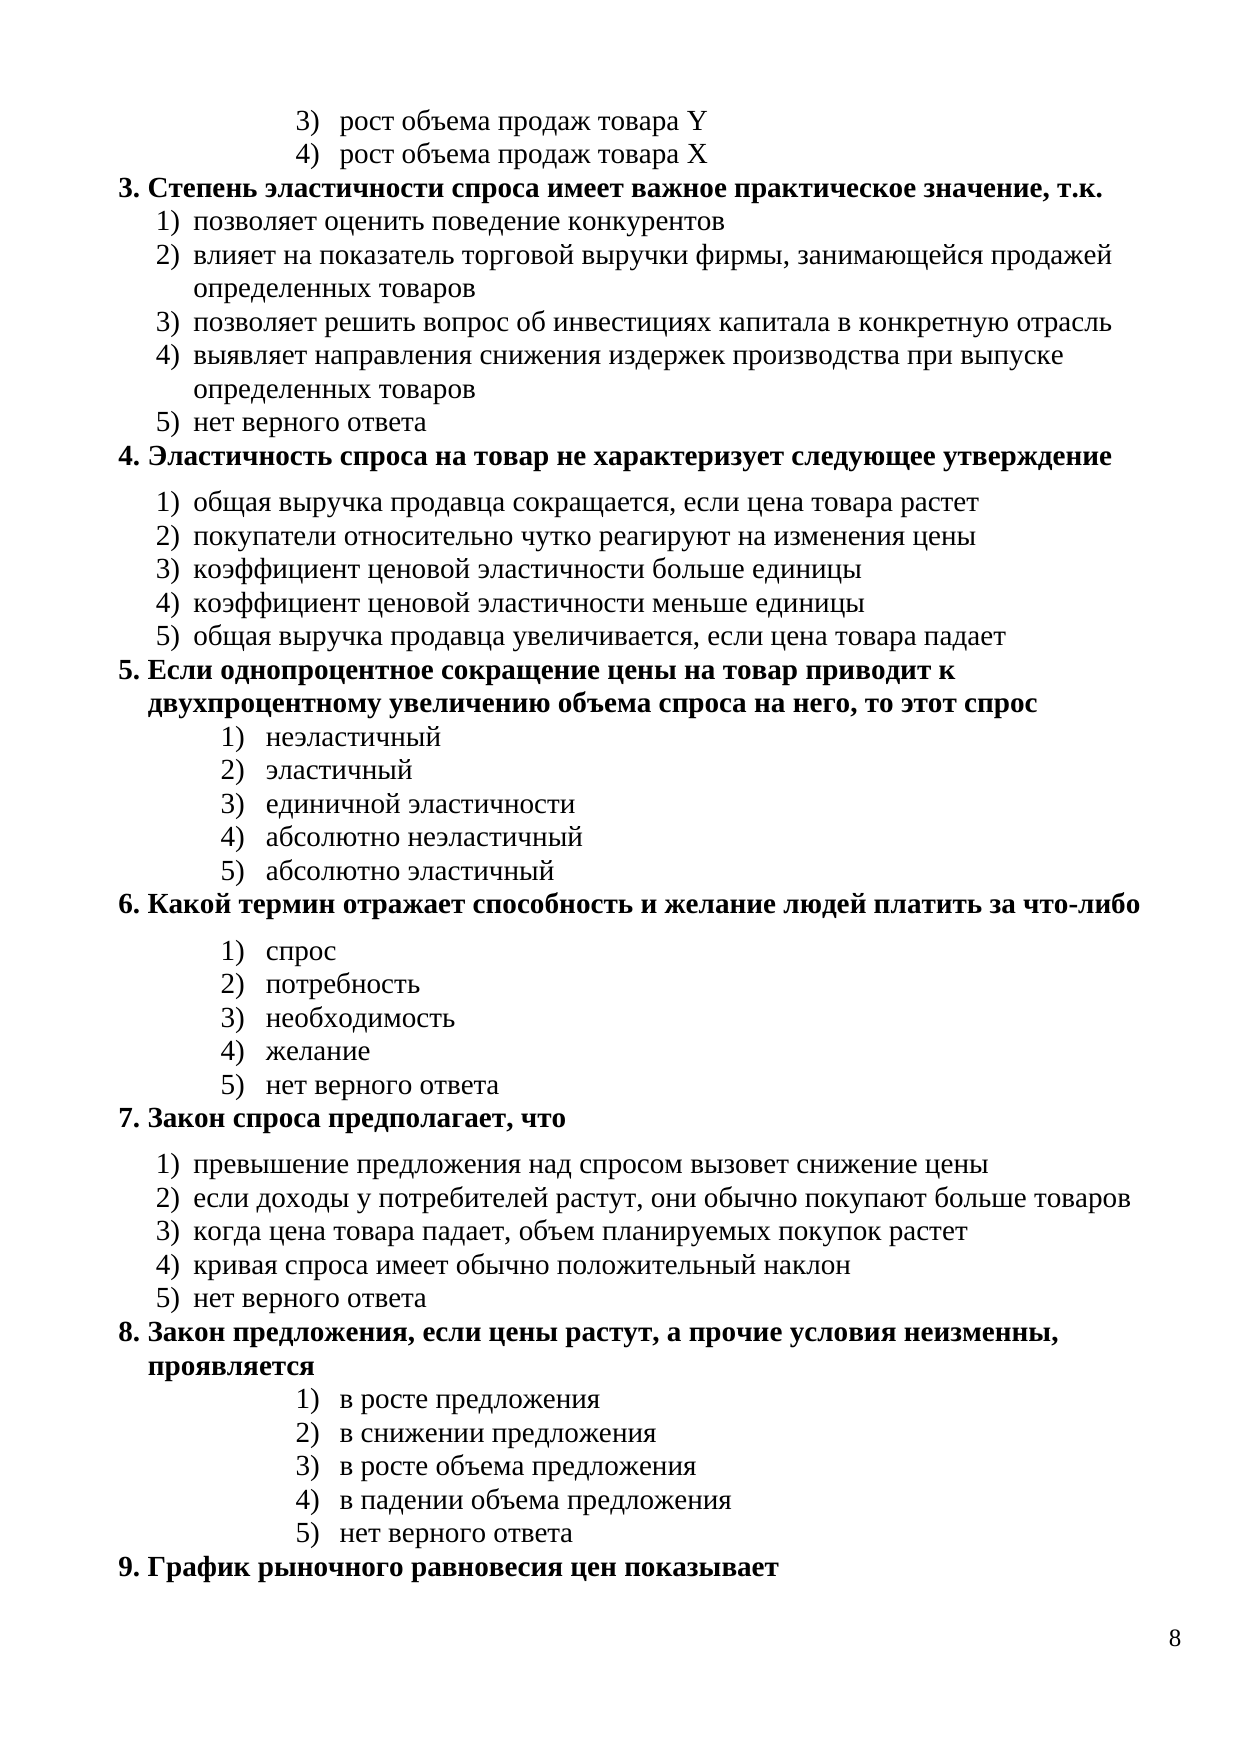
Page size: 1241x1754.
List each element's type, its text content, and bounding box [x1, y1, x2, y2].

list в росте объема предложения [295, 1448, 1181, 1482]
list нет верного ответа [156, 1281, 1181, 1314]
list в снижении предложения [295, 1415, 1181, 1448]
text 7. Закон спроса предполагает, что [118, 1100, 1181, 1134]
text 3. Степень эластичности спроса имеет важное практическое значение, т.к. [118, 170, 1181, 203]
list спрос [118, 933, 1181, 966]
list нет верного ответа [118, 1067, 1181, 1100]
list нет верного ответа [156, 404, 1181, 438]
list кривая спроса имеет обычно положительный наклон [156, 1247, 1181, 1281]
list позволяет решить вопрос об инвестициях капитала в конкретную отрасль [156, 304, 1181, 337]
list абсолютно неэластичный [118, 819, 1181, 853]
list коэффициент ценовой эластичности меньше единицы [156, 585, 1181, 618]
text 6. Какой термин отражает способность и желание людей платить за что-либо [118, 887, 1181, 920]
list превышение предложения над спросом вызовет снижение цены [156, 1146, 1181, 1180]
text 4. Эластичность спроса на товар не характеризует следующее утверждение [118, 438, 1181, 472]
list общая выручка продавца увеличивается, если цена товара падает [156, 618, 1181, 652]
list эластичный [118, 752, 1181, 786]
list в росте предложения [295, 1381, 1181, 1415]
list позволяет оценить поведение конкурентов [156, 203, 1181, 237]
list нет верного ответа [295, 1515, 1181, 1549]
text 9. График рыночного равновесия цен показывает [118, 1549, 1181, 1582]
list если доходы у потребителей растут, они обычно покупают больше товаров [156, 1180, 1181, 1213]
list рост объема продаж товара X [295, 136, 1181, 170]
list потребность [118, 966, 1181, 1000]
text 5. Если однопроцентное сокращение цены на товар приводит к двухпроцентному увеличению объема спроса на него, то этот спрос [118, 652, 1181, 719]
list единичной эластичности [118, 786, 1181, 819]
list влияет на показатель торговой выручки фирмы, занимающейся продажей определенных товаров [156, 237, 1181, 304]
list покупатели относительно чутко реагируют на изменения цены [156, 518, 1181, 551]
list в падении объема предложения [295, 1482, 1181, 1515]
list необходимость [118, 1000, 1181, 1033]
list желание [118, 1033, 1181, 1067]
list рост объема продаж товара Y [295, 103, 1181, 136]
list общая выручка продавца сокращается, если цена товара растет [156, 484, 1181, 518]
list абсолютно эластичный [118, 853, 1181, 887]
list неэластичный [118, 719, 1181, 752]
list коэффициент ценовой эластичности больше единицы [156, 551, 1181, 585]
list выявляет направления снижения издержек производства при выпуске определенных товаров [156, 337, 1181, 404]
list когда цена товара падает, объем планируемых покупок растет [156, 1213, 1181, 1247]
text 8. Закон предложения, если цены растут, а прочие условия неизменны, проявляется [118, 1314, 1181, 1381]
